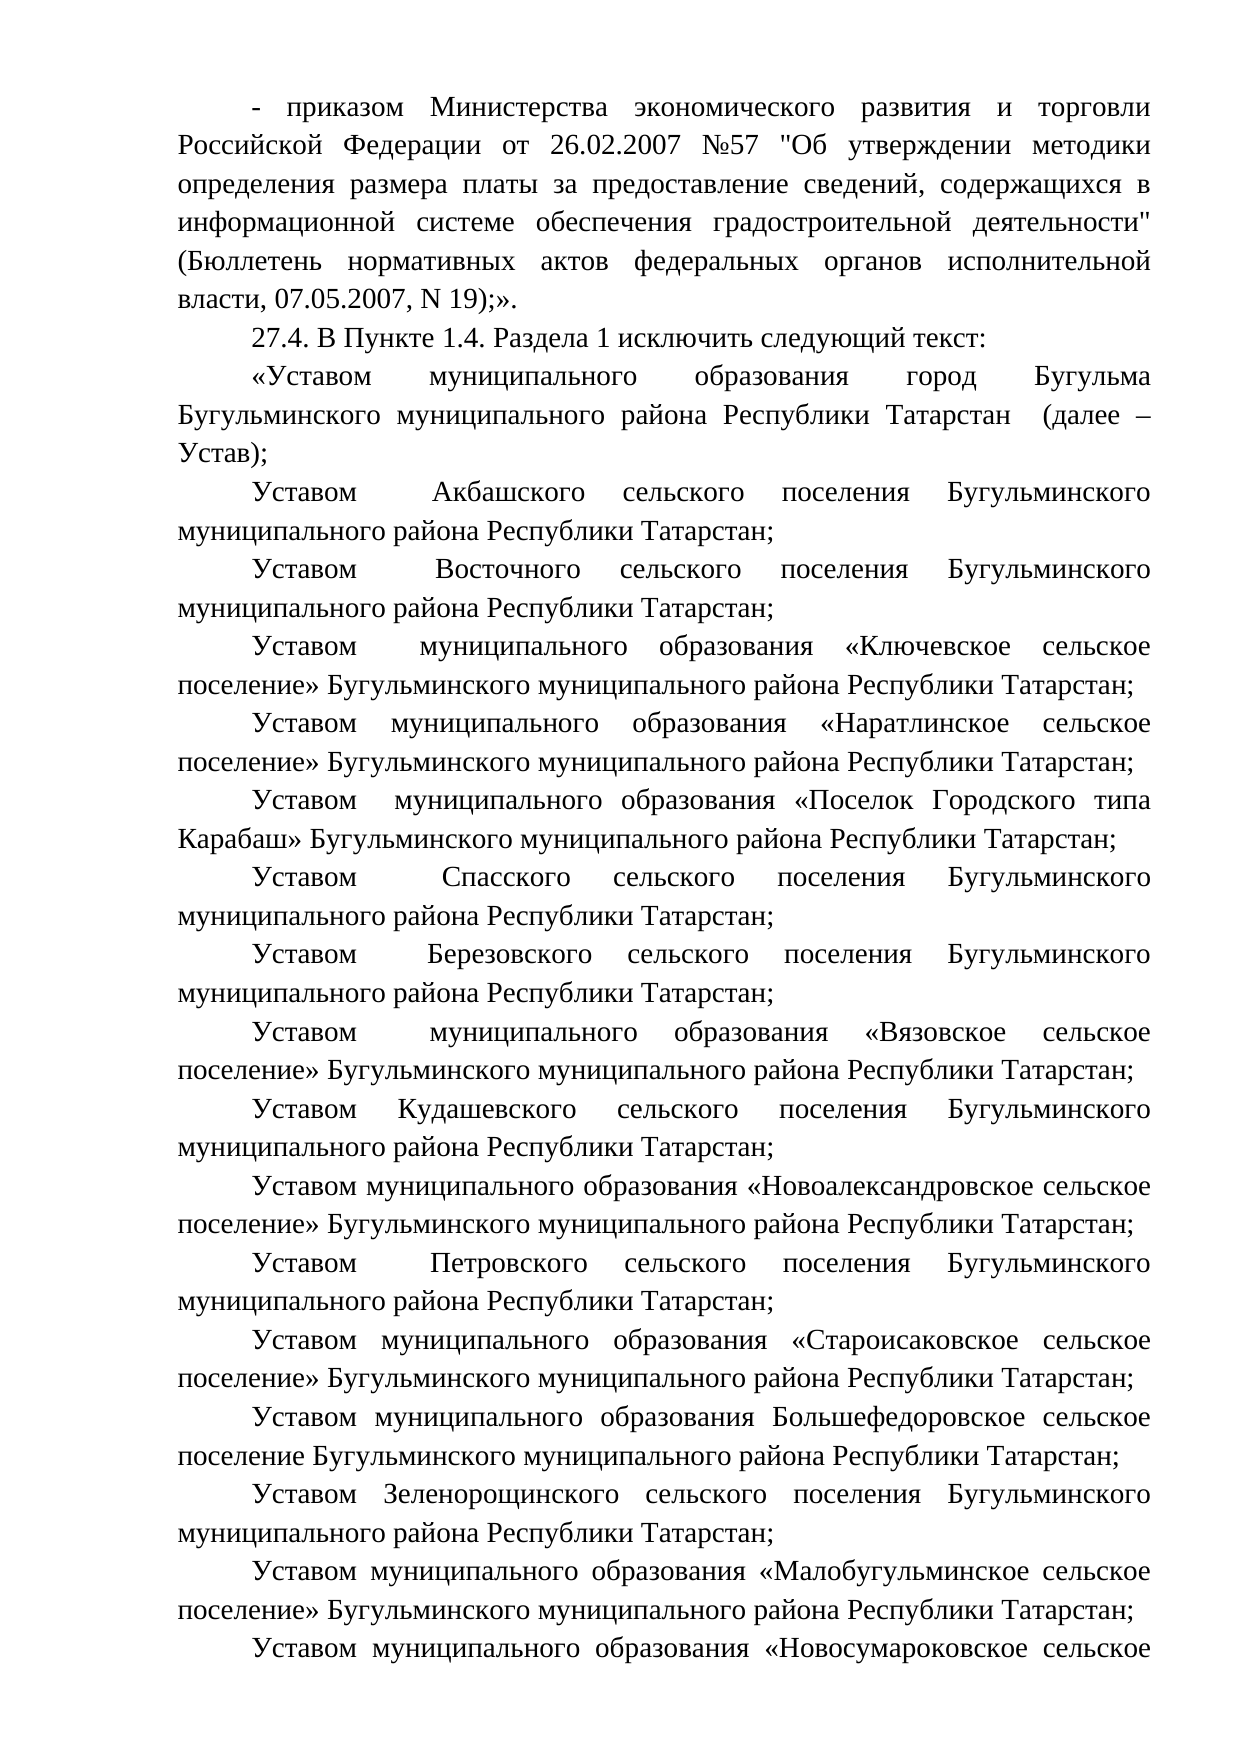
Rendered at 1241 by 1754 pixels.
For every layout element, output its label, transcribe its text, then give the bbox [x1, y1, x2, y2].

text Уставом Березовского сельского поселения Бугульминского муниципального района Республики Татарстан; [177, 937, 1152, 1009]
text Уставом муниципального образования «Малобугульминское сельское поселение» Бугульминского муниципального района Республики Татарстан; [177, 1553, 1152, 1625]
text 27.4. В Пункте 1.4. Раздела 1 исключить следующий текст: [177, 320, 1152, 353]
text Уставом Зеленорощинского сельского поселения Бугульминского муниципального района Республики Татарстан; [177, 1476, 1152, 1548]
text Уставом муниципального образования «Староисаковское сельское поселение» Бугульминского муниципального района Республики Татарстан; [177, 1322, 1152, 1394]
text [177, 1630, 1152, 1664]
text Уставом муниципального образования «Наратлинское сельское поселение» Бугульминского муниципального района Республики Татарстан; [177, 705, 1152, 777]
text Уставом муниципального образования Большефедоровское сельское поселение Бугульминского муниципального района Республики Татарстан; [177, 1399, 1152, 1471]
text Уставом муниципального образования «Ключевское сельское поселение» Бугульминского муниципального района Республики Татарстан; [177, 628, 1152, 700]
text Уставом муниципального образования «Вязовское сельское поселение» Бугульминского муниципального района Республики Татарстан; [177, 1014, 1152, 1086]
text Уставом Акбашского сельского поселения Бугульминского муниципального района Республики Татарстан; [177, 474, 1152, 546]
text Уставом Спасского сельского поселения Бугульминского муниципального района Республики Татарстан; [177, 859, 1152, 932]
text - приказом Министерства экономического развития и торговли Российской Федерации от 26.02.2007 №57 "Об утверждении методики определения размера платы за предоставление сведений, содержащихся в информационной системе обеспечения градостроительной деятельности" (Бюллетень нормативных актов федеральных органов исполнительной власти, 07.05.2007, N 19);». [177, 89, 1152, 315]
text Уставом Восточного сельского поселения Бугульминского муниципального района Республики Татарстан; [177, 551, 1152, 623]
text Уставом Петровского сельского поселения Бугульминского муниципального района Республики Татарстан; [177, 1245, 1152, 1317]
text «Уставом муниципального образования город Бугульма Бугульминского муниципального района Республики Татарстан (далее – Устав); [177, 358, 1152, 469]
text Уставом Кудашевского сельского поселения Бугульминского муниципального района Республики Татарстан; [177, 1091, 1152, 1163]
text Уставом муниципального образования «Новоалександровское сельское поселение» Бугульминского муниципального района Республики Татарстан; [177, 1168, 1152, 1240]
text Уставом муниципального образования «Поселок Городского типа Карабаш» Бугульминского муниципального района Республики Татарстан; [177, 782, 1152, 854]
